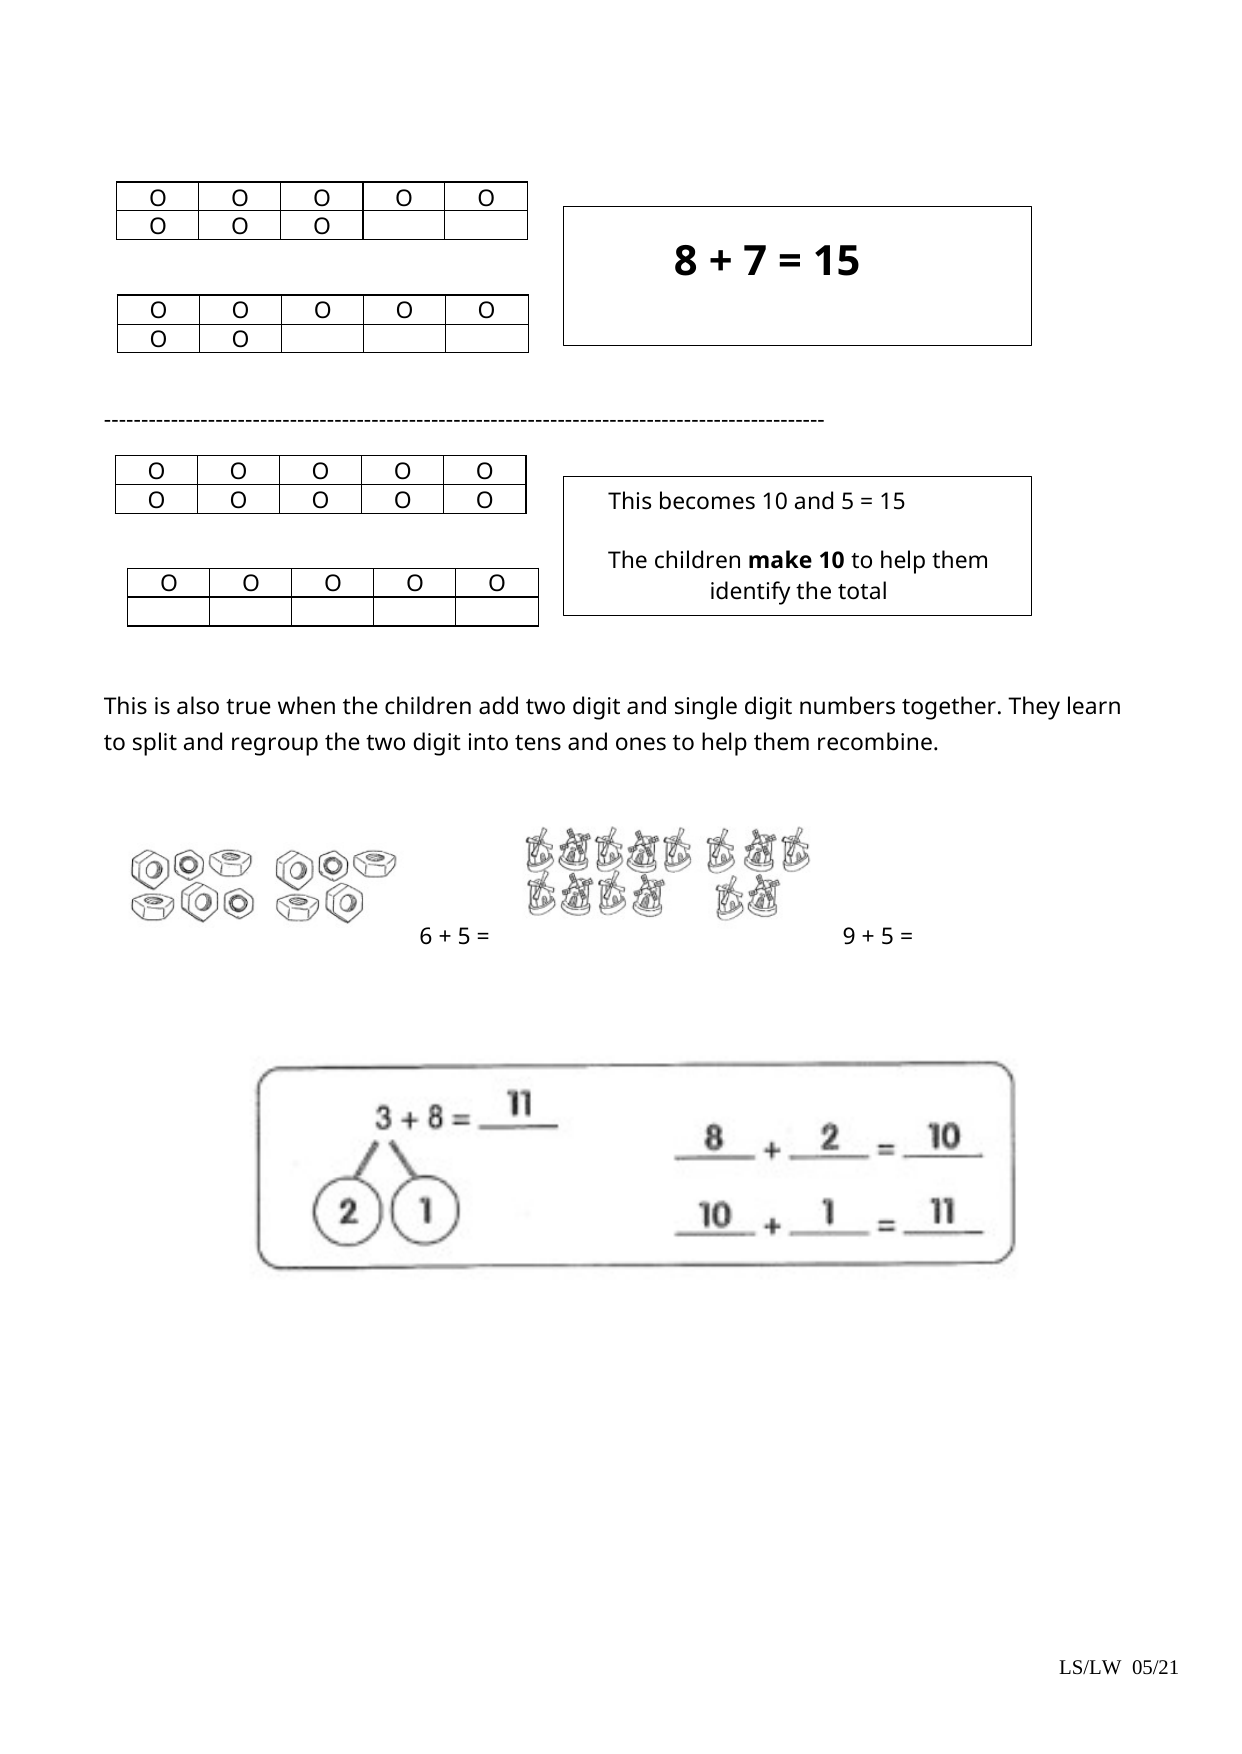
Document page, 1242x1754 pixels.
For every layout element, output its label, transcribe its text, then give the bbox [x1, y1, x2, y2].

table_header O [374, 569, 455, 596]
table_header O [364, 183, 444, 210]
table_cell O [444, 485, 525, 513]
table_header O [281, 183, 362, 210]
table_header O [364, 296, 445, 323]
table_header O [210, 569, 291, 596]
table_header O [445, 183, 527, 210]
picture [495, 780, 843, 945]
table_header O [128, 569, 209, 596]
text This becomes 10 and 5 = 15 [56, 485, 969, 516]
table_header O [199, 183, 280, 210]
table_cell O [362, 485, 443, 513]
table_header O [200, 296, 281, 323]
table_cell [292, 598, 373, 625]
table_cell O [116, 485, 197, 513]
table_cell O [199, 211, 280, 239]
table_cell [445, 211, 527, 239]
table_header O [456, 569, 538, 596]
table_cell O [117, 211, 198, 239]
table_cell [210, 598, 291, 625]
table_header O [118, 296, 199, 323]
text The children make 10 to help them identify the total [588, 544, 1009, 606]
table_cell [374, 598, 455, 625]
table_cell [364, 211, 444, 239]
text ------------------------------------------------------------------------------------------------- [103, 406, 1179, 431]
table_cell [446, 325, 528, 352]
table_header O [446, 296, 528, 323]
table_cell O [281, 211, 362, 239]
table_header O [280, 456, 361, 484]
table_header O [198, 456, 279, 484]
table_cell [364, 325, 445, 352]
table_header O [362, 456, 443, 484]
text 8 + 7 = 15 [674, 236, 1179, 282]
table_cell [456, 598, 538, 625]
table_header O [292, 569, 373, 596]
table_header O [116, 456, 197, 484]
text This is also true when the children add two digit and single digit numbers together. They learn to split and regroup the two digit into tens and ones to help them recombine. [103, 690, 1134, 757]
table_cell O [118, 325, 199, 352]
table_cell O [200, 325, 281, 352]
table_header O [282, 296, 363, 323]
table_cell [282, 325, 363, 352]
table_cell O [198, 485, 279, 513]
table_header O [444, 456, 525, 484]
table_cell [128, 598, 209, 625]
picture [103, 808, 420, 945]
picture [190, 976, 1064, 1328]
table_cell O [280, 485, 361, 513]
table_header O [117, 183, 198, 210]
